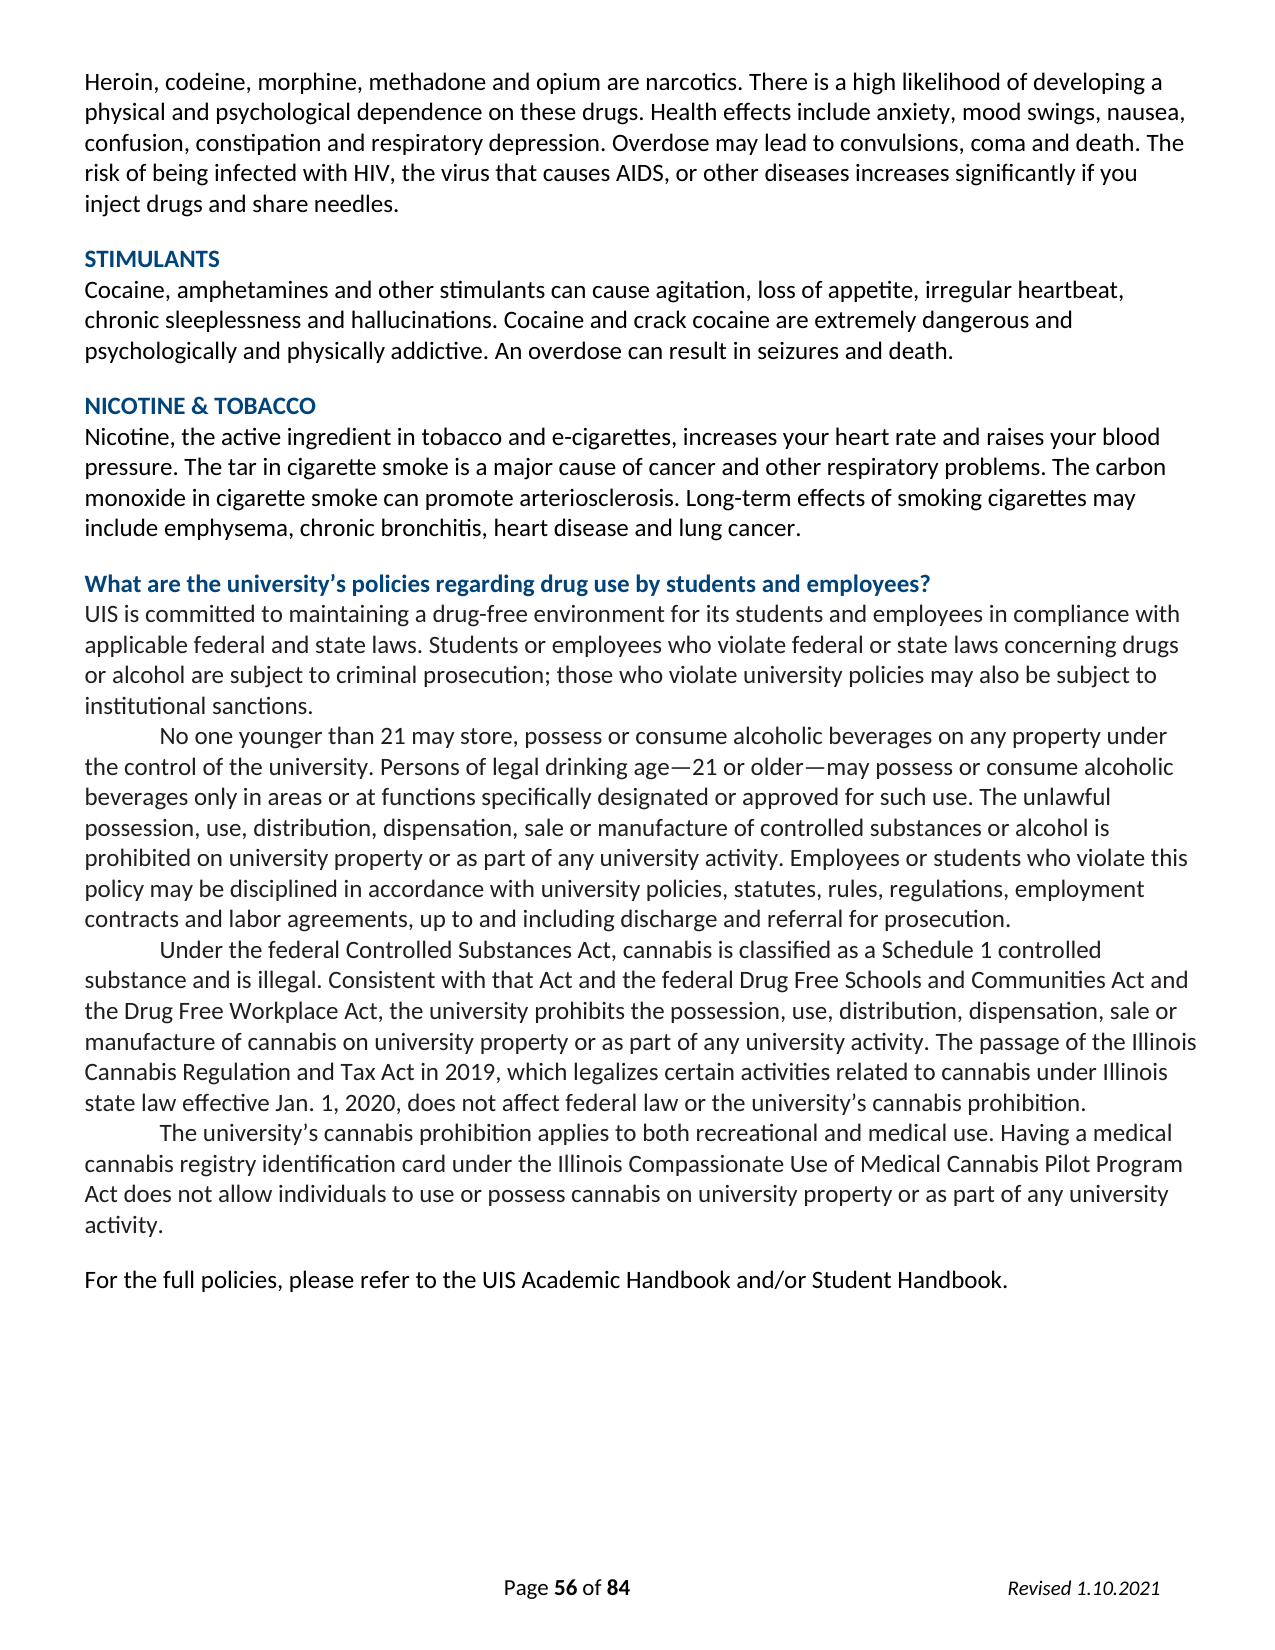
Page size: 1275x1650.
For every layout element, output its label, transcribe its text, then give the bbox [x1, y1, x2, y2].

text The university’s cannabis prohibition applies to both recreational and medical use. Having a medical cannabis registry identification card under the Illinois Compassionate Use of Medical Cannabis Pilot Program Act does not allow individuals to use or possess cannabis on university property or as part of any university activity. [84, 1117, 1200, 1239]
text NICOTINE & TOBACCO [84, 390, 1200, 421]
text UIS is committed to maintaining a drug-free environment for its students and employees in compliance with applicable federal and state laws. Students or employees who violate federal or state laws concerning drugs or alcohol are subject to criminal prosecution; those who violate university policies may also be subject to institutional sanctions. [84, 598, 1200, 721]
text What are the university’s policies regarding drug use by students and employees? [84, 568, 1200, 598]
text For the full policies, please refer to the UIS Academic Handbook and/or Student Handbook. [84, 1264, 1200, 1295]
text Nicotine, the active ingredient in tobacco and e-cigarettes, increases your heart rate and raises your blood pressure. The tar in cigarette smoke is a major cause of cancer and other respiratory problems. The carbon monoxide in cigarette smoke can promote arteriosclerosis. Long-term effects of smoking cigarettes may include emphysema, chronic bronchitis, heart disease and lung cancer. [84, 421, 1200, 543]
text Heroin, codeine, morphine, methadone and opium are narcotics. There is a high likelihood of developing a physical and psychological dependence on these drugs. Health effects include anxiety, mood swings, nausea, confusion, constipation and respiratory depression. Overdose may lead to convulsions, coma and death. The risk of being infected with HIV, the virus that causes AIDS, or other diseases increases significantly if you inject drugs and share needles. [84, 66, 1200, 218]
text Cocaine, amphetamines and other stimulants can cause agitation, loss of appetite, irregular heartbeat, chronic sleeplessness and hallucinations. Cocaine and crack cocaine are extremely dangerous and psychologically and physically addictive. An overdose can result in seizures and death. [84, 274, 1200, 365]
text Under the federal Controlled Substances Act, cannabis is classified as a Schedule 1 controlled substance and is illegal. Consistent with that Act and the federal Drug Free Schools and Communities Act and the Drug Free Workplace Act, the university prohibits the possession, use, distribution, dispensation, sale or manufacture of cannabis on university property or as part of any university activity. The passage of the Illinois Cannabis Regulation and Tax Act in 2019, which legalizes certain activities related to cannabis under Illinois state law effective Jan. 1, 2020, does not affect federal law or the university’s cannabis prohibition. [84, 934, 1200, 1117]
text STIMULANTS [84, 243, 1200, 274]
text No one younger than 21 may store, possess or consume alcoholic beverages on any property under the control of the university. Persons of legal drinking age—21 or older—may possess or consume alcoholic beverages only in areas or at functions specifically designated or approved for such use. The unlawful possession, use, distribution, dispensation, sale or manufacture of controlled substances or alcohol is prohibited on university property or as part of any university activity. Employees or students who violate this policy may be disciplined in accordance with university policies, statutes, rules, regulations, employment contracts and labor agreements, up to and including discharge and referral for prosecution. [84, 721, 1200, 934]
